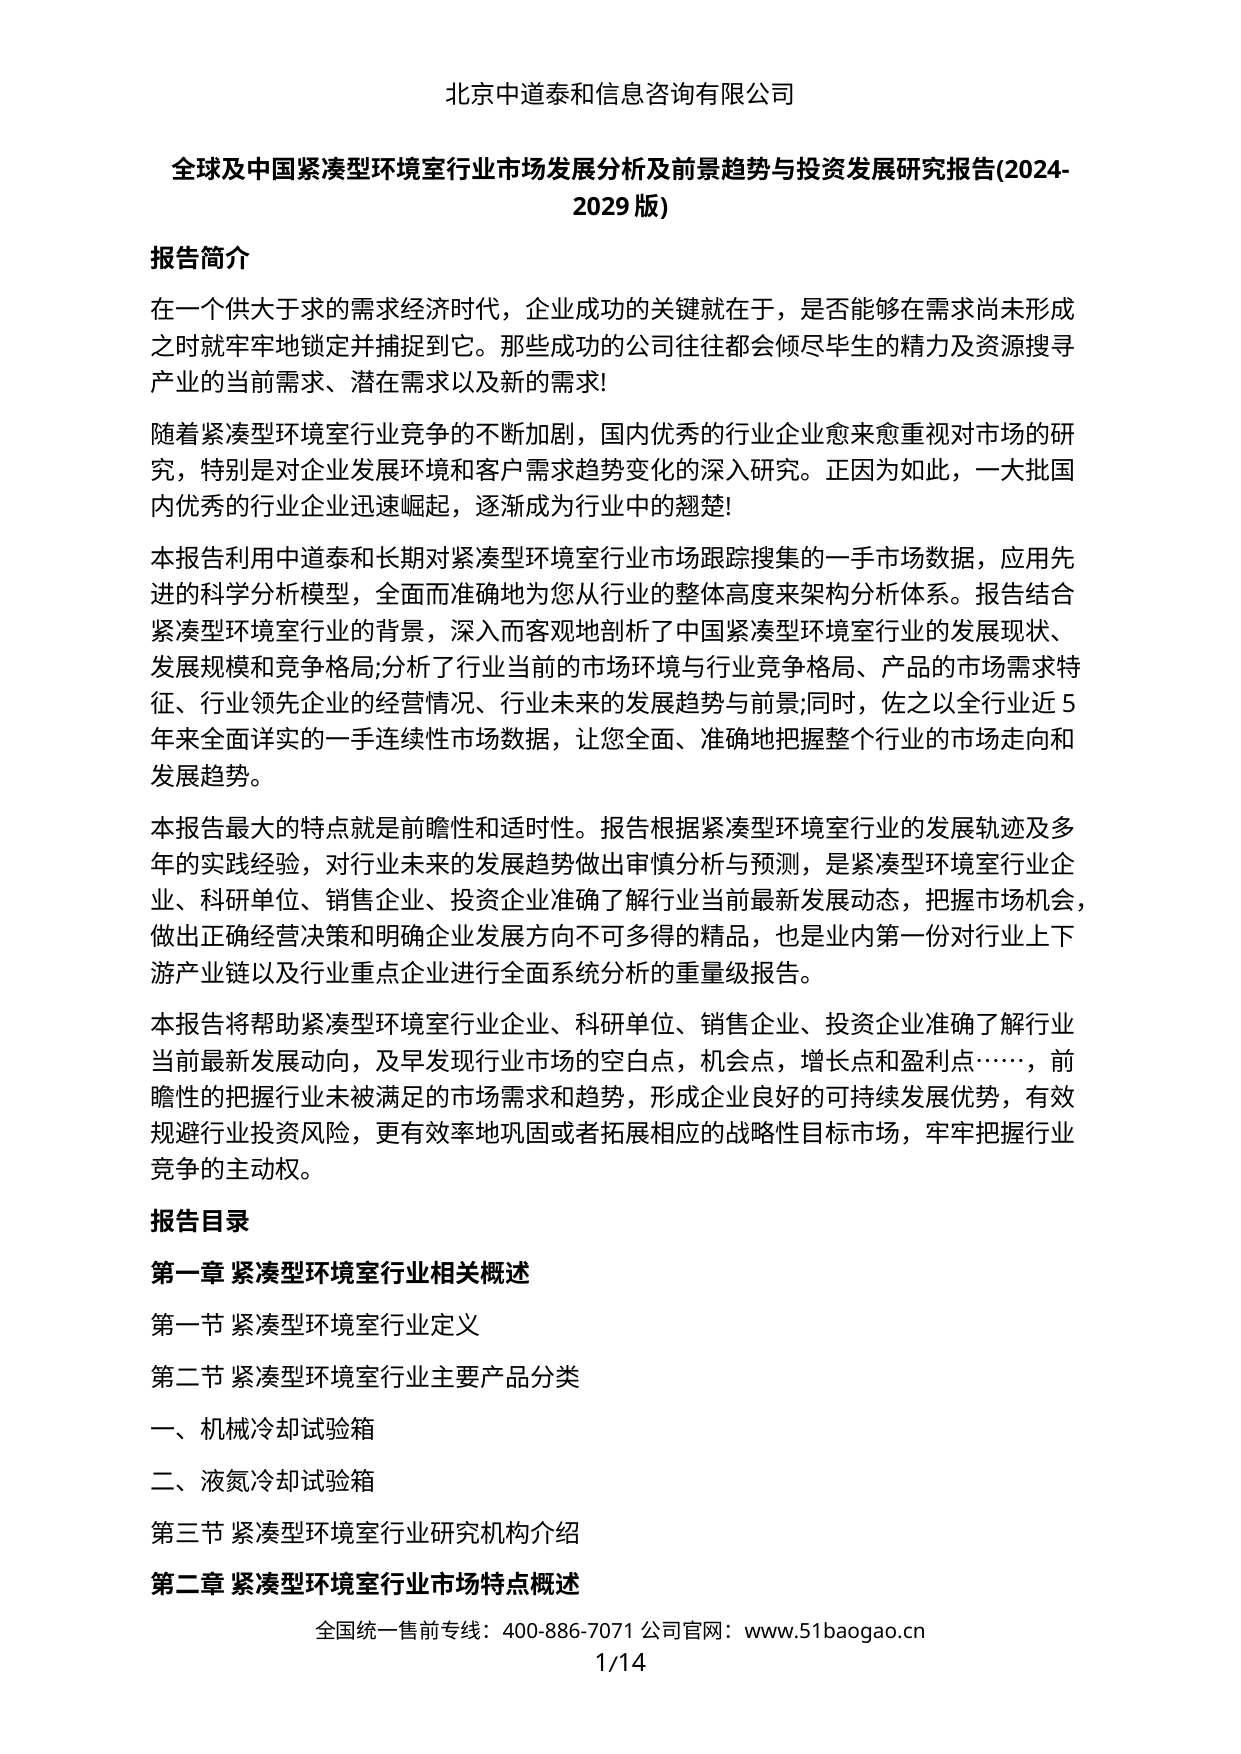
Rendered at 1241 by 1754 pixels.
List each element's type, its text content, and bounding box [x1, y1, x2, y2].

text 在一个供大于求的需求经济时代，企业成功的关键就在于，是否能够在需求尚未形成之时就牢牢地锁定并捕捉到它。那些成功的公司往往都会倾尽毕生的精力及资源搜寻产业的当前需求、潜在需求以及新的需求! [150, 290, 1090, 399]
text 全球及中国紧凑型环境室行业市场发展分析及前景趋势与投资发展研究报告(2024-2029版) [150, 150, 1090, 222]
text 第二节 紧凑型环境室行业主要产品分类 [150, 1357, 1090, 1394]
text 本报告将帮助紧凑型环境室行业企业、科研单位、销售企业、投资企业准确了解行业当前最新发展动向，及早发现行业市场的空白点，机会点，增长点和盈利点……，前瞻性的把握行业未被满足的市场需求和趋势，形成企业良好的可持续发展优势，有效规避行业投资风险，更有效率地巩固或者拓展相应的战略性目标市场，牢牢把握行业竞争的主动权。 [150, 1005, 1090, 1186]
text 二、液氮冷却试验箱 [150, 1461, 1090, 1497]
text 第一章 紧凑型环境室行业相关概述 [150, 1254, 1090, 1290]
text 第二章 紧凑型环境室行业市场特点概述 [150, 1565, 1090, 1601]
text 第三节 紧凑型环境室行业研究机构介绍 [150, 1513, 1090, 1549]
text 本报告最大的特点就是前瞻性和适时性。报告根据紧凑型环境室行业的发展轨迹及多年的实践经验，对行业未来的发展趋势做出审慎分析与预测，是紧凑型环境室行业企业、科研单位、销售企业、投资企业准确了解行业当前最新发展动态，把握市场机会，做出正确经营决策和明确企业发展方向不可多得的精品，也是业内第一份对行业上下游产业链以及行业重点企业进行全面系统分析的重量级报告。 [150, 808, 1090, 989]
text 本报告利用中道泰和长期对紧凑型环境室行业市场跟踪搜集的一手市场数据，应用先进的科学分析模型，全面而准确地为您从行业的整体高度来架构分析体系。报告结合紧凑型环境室行业的背景，深入而客观地剖析了中国紧凑型环境室行业的发展现状、发展规模和竞争格局;分析了行业当前的市场环境与行业竞争格局、产品的市场需求特征、行业领先企业的经营情况、行业未来的发展趋势与前景;同时，佐之以全行业近5年来全面详实的一手连续性市场数据，让您全面、准确地把握整个行业的市场走向和发展趋势。 [150, 539, 1090, 792]
text 报告简介 [150, 238, 1090, 274]
text 一、机械冷却试验箱 [150, 1409, 1090, 1446]
text 随着紧凑型环境室行业竞争的不断加剧，国内优秀的行业企业愈来愈重视对市场的研究，特别是对企业发展环境和客户需求趋势变化的深入研究。正因为如此，一大批国内优秀的行业企业迅速崛起，逐渐成为行业中的翘楚! [150, 414, 1090, 523]
text 报告目录 [150, 1202, 1090, 1238]
text 第一节 紧凑型环境室行业定义 [150, 1306, 1090, 1342]
